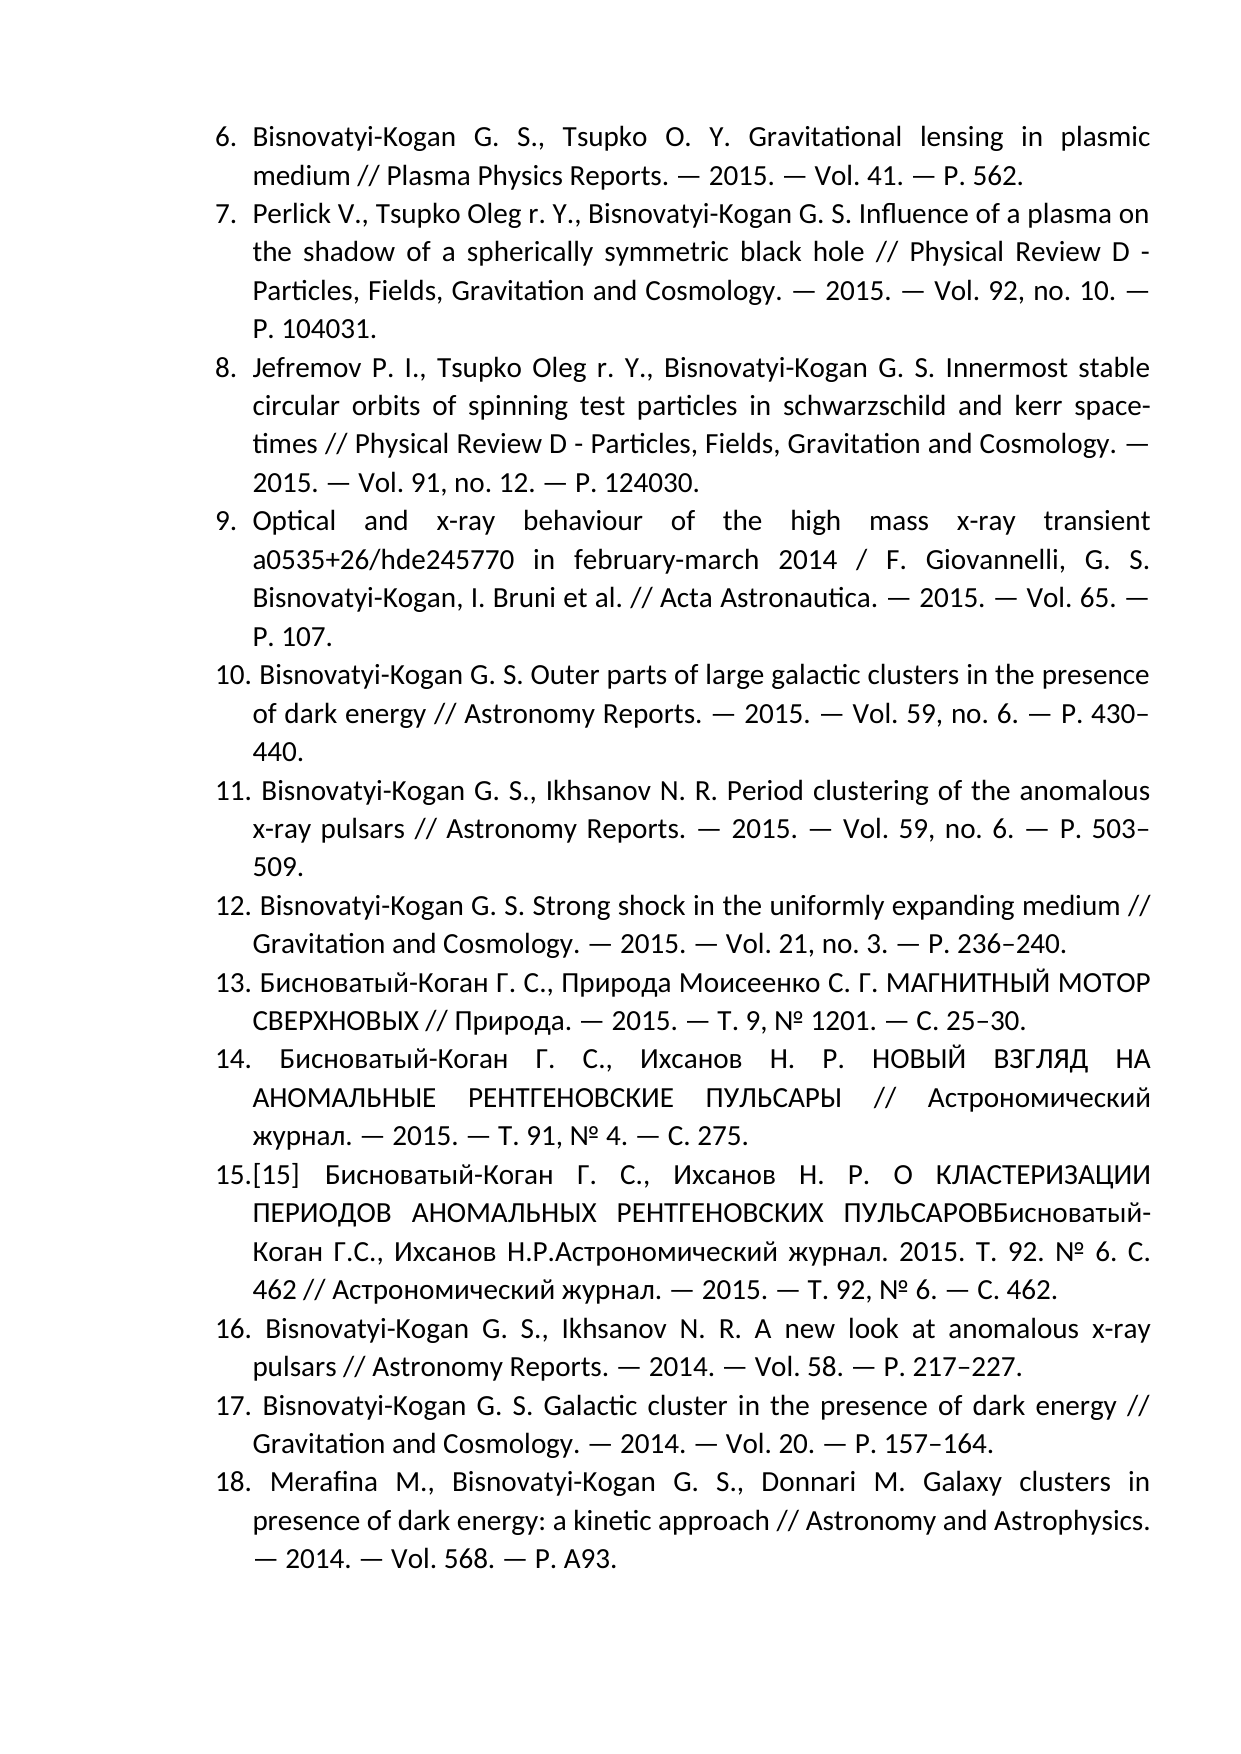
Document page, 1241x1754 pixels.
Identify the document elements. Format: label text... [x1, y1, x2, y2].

list Optical and x-ray behaviour of the high mass x-ray transient a0535+26/hde245770 in february-march 2014 / F. Giovannelli, G. S. Bisnovatyi-Kogan, I. Bruni et al. // Acta Astronautica. — 2015. — Vol. 65. — P. 107. [215, 502, 1152, 653]
list Bisnovatyi-Kogan G. S. Strong shock in the uniformly expanding medium // Gravitation and Cosmology. — 2015. — Vol. 21, no. 3. — P. 236–240. [215, 887, 1152, 961]
list Bisnovatyi-Kogan G. S., Ikhsanov N. R. A new look at anomalous x-ray pulsars // Astronomy Reports. — 2014. — Vol. 58. — P. 217–227. [215, 1310, 1152, 1384]
list Бисноватый-Коган Г. С., Природа Моисеенко С. Г. МАГНИТНЫЙ МОТОР СВЕРХНОВЫХ // Природа. — 2015. — Т. 9, № 1201. — С. 25–30. [215, 964, 1152, 1038]
list Perlick V., Tsupko Oleg r. Y., Bisnovatyi-Kogan G. S. Influence of a plasma on the shadow of a spherically symmetric black hole // Physical Review D - Particles, Fields, Gravitation and Cosmology. — 2015. — Vol. 92, no. 10. — P. 104031. [215, 195, 1152, 346]
list Bisnovatyi-Kogan G. S. Outer parts of large galactic clusters in the presence of dark energy // Astronomy Reports. — 2015. — Vol. 59, no. 6. — P. 430–440. [215, 656, 1152, 769]
list [15] Бисноватый-Коган Г. С., Ихсанов Н. Р. О КЛАСТЕРИЗАЦИИ ПЕРИОДОВ АНОМАЛЬНЫХ РЕНТГЕНОВСКИХ ПУЛЬСАРОВБисноватый-Коган Г.С., Ихсанов Н.Р.Астрономический журнал. 2015. Т. 92. № 6. С. 462 // Астрономический журнал. — 2015. — Т. 92, № 6. — С. 462. [215, 1156, 1152, 1307]
list Bisnovatyi-Kogan G. S., Tsupko O. Y. Gravitational lensing in plasmic medium // Plasma Physics Reports. — 2015. — Vol. 41. — P. 562. [215, 118, 1152, 192]
list Бисноватый-Коган Г. С., Ихсанов Н. Р. НОВЫЙ ВЗГЛЯД НА АНОМАЛЬНЫЕ РЕНТГЕНОВСКИЕ ПУЛЬСАРЫ // Астрономический журнал. — 2015. — Т. 91, № 4. — С. 275. [215, 1041, 1152, 1153]
list Merafina M., Bisnovatyi-Kogan G. S., Donnari M. Galaxy clusters in presence of dark energy: a kinetic approach // Astronomy and Astrophysics. — 2014. — Vol. 568. — P. A93. [215, 1463, 1152, 1576]
list Bisnovatyi-Kogan G. S. Galactic cluster in the presence of dark energy // Gravitation and Cosmology. — 2014. — Vol. 20. — P. 157–164. [215, 1387, 1152, 1461]
list Jefremov P. I., Tsupko Oleg r. Y., Bisnovatyi-Kogan G. S. Innermost stable circular orbits of spinning test particles in schwarzschild and kerr space-times // Physical Review D - Particles, Fields, Gravitation and Cosmology. — 2015. — Vol. 91, no. 12. — P. 124030. [215, 349, 1152, 500]
list Bisnovatyi-Kogan G. S., Ikhsanov N. R. Period clustering of the anomalous x-ray pulsars // Astronomy Reports. — 2015. — Vol. 59, no. 6. — P. 503–509. [215, 772, 1152, 884]
